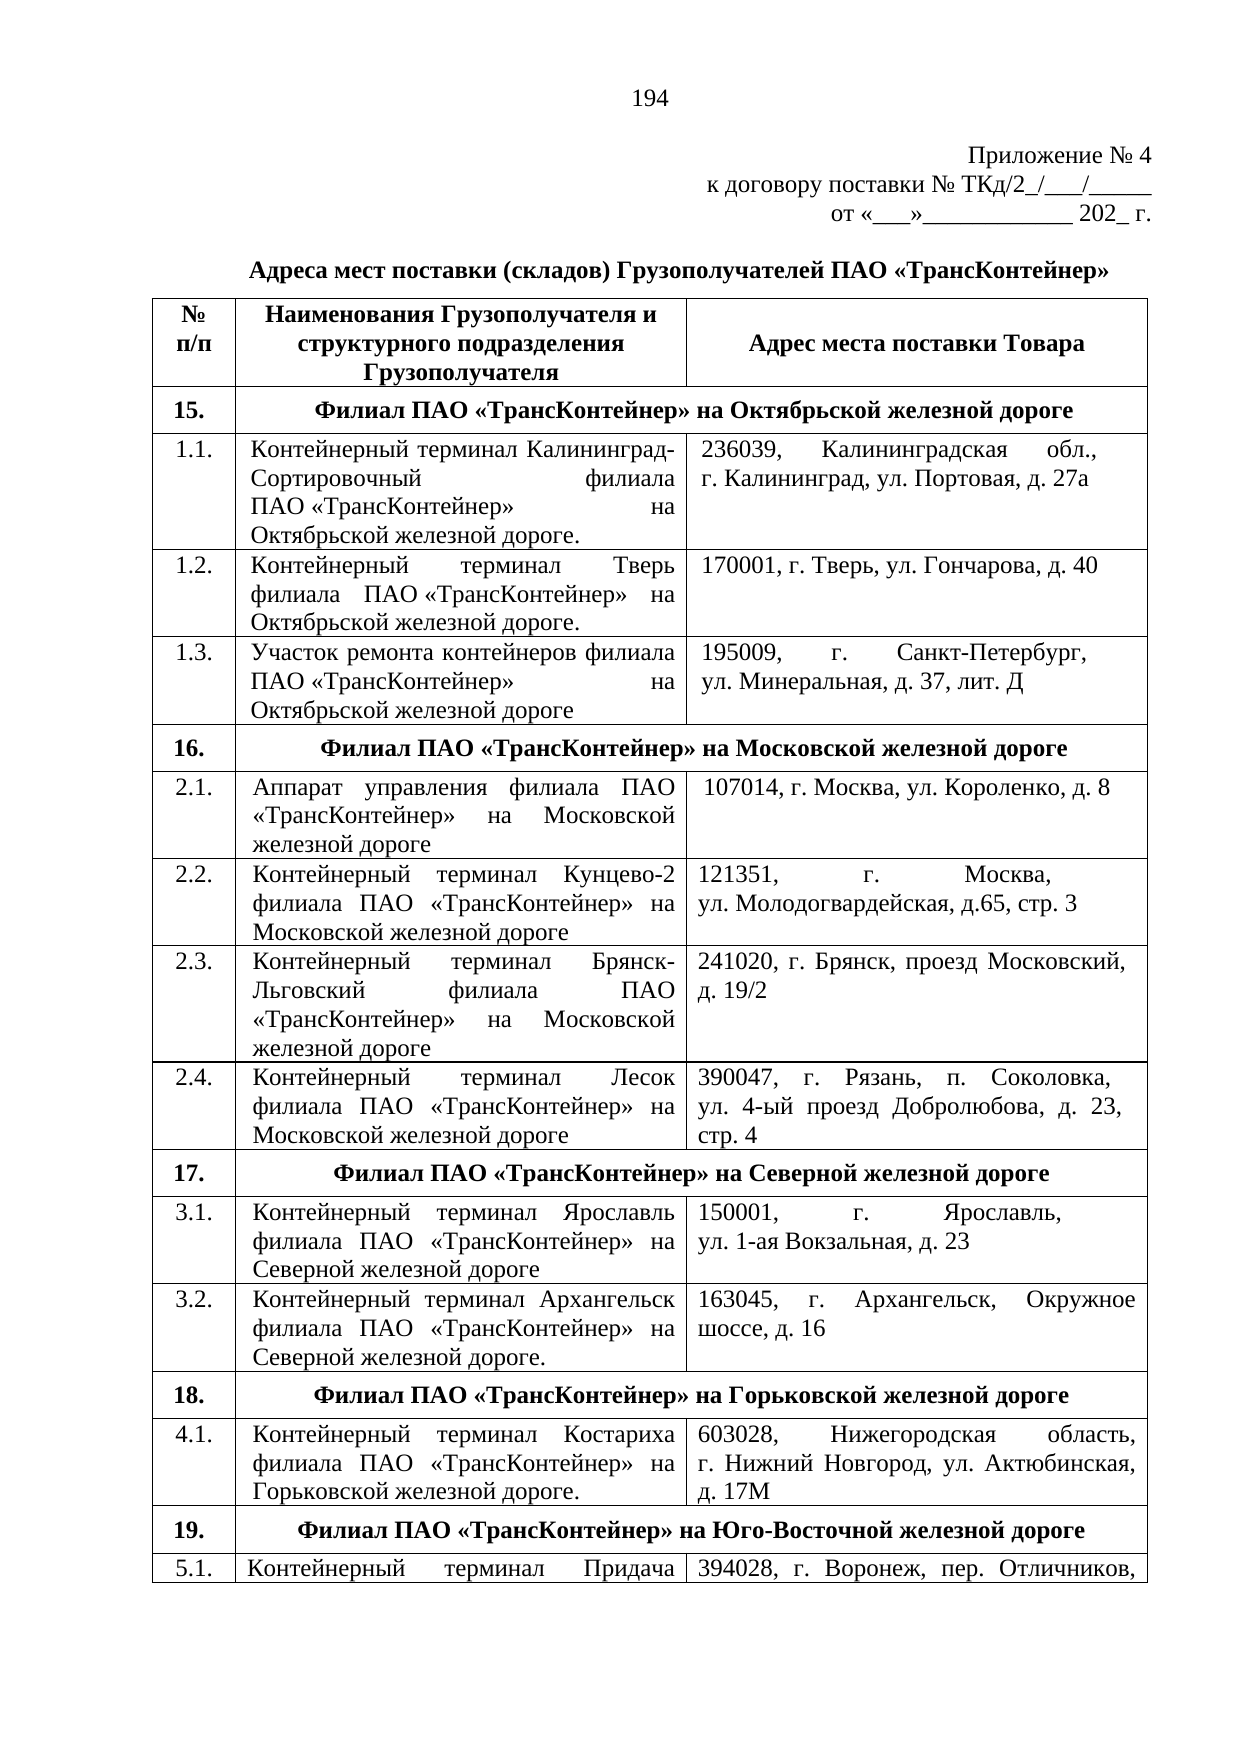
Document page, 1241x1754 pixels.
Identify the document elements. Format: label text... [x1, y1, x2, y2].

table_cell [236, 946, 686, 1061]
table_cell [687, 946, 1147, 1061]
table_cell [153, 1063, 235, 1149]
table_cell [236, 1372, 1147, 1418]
text Адреса мест поставки (складов) Грузополучателей ПАО «ТрансКонтейнер» [148, 255, 1152, 284]
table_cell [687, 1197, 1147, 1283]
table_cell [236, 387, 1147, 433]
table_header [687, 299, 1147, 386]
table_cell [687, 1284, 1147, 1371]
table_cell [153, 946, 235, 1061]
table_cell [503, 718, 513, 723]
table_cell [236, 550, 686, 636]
text от «___»____________ 202_ г. [148, 198, 1152, 226]
text к договору поставки № ТКд/2_/___/_____ [148, 169, 1152, 198]
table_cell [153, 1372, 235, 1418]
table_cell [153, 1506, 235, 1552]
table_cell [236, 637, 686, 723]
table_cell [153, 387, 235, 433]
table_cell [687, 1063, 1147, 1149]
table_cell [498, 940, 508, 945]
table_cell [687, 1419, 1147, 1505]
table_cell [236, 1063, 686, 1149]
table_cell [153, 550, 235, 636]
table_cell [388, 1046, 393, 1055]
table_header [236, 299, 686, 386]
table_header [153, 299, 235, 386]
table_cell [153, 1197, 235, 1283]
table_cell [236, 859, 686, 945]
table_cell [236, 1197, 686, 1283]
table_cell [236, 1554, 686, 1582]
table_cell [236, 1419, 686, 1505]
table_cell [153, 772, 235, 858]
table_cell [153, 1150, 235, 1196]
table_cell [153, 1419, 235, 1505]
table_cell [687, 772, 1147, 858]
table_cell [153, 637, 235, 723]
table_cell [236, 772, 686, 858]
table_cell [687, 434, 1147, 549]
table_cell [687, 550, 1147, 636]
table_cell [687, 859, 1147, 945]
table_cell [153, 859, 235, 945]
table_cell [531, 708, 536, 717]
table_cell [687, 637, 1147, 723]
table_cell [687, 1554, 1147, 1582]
text Приложение № 4 [148, 140, 1152, 169]
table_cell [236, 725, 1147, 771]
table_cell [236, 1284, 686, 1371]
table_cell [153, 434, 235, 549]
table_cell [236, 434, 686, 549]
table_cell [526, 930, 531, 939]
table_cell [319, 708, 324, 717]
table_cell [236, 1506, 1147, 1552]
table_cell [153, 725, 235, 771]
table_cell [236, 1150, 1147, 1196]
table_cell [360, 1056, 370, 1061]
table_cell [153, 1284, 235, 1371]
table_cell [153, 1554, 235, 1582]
